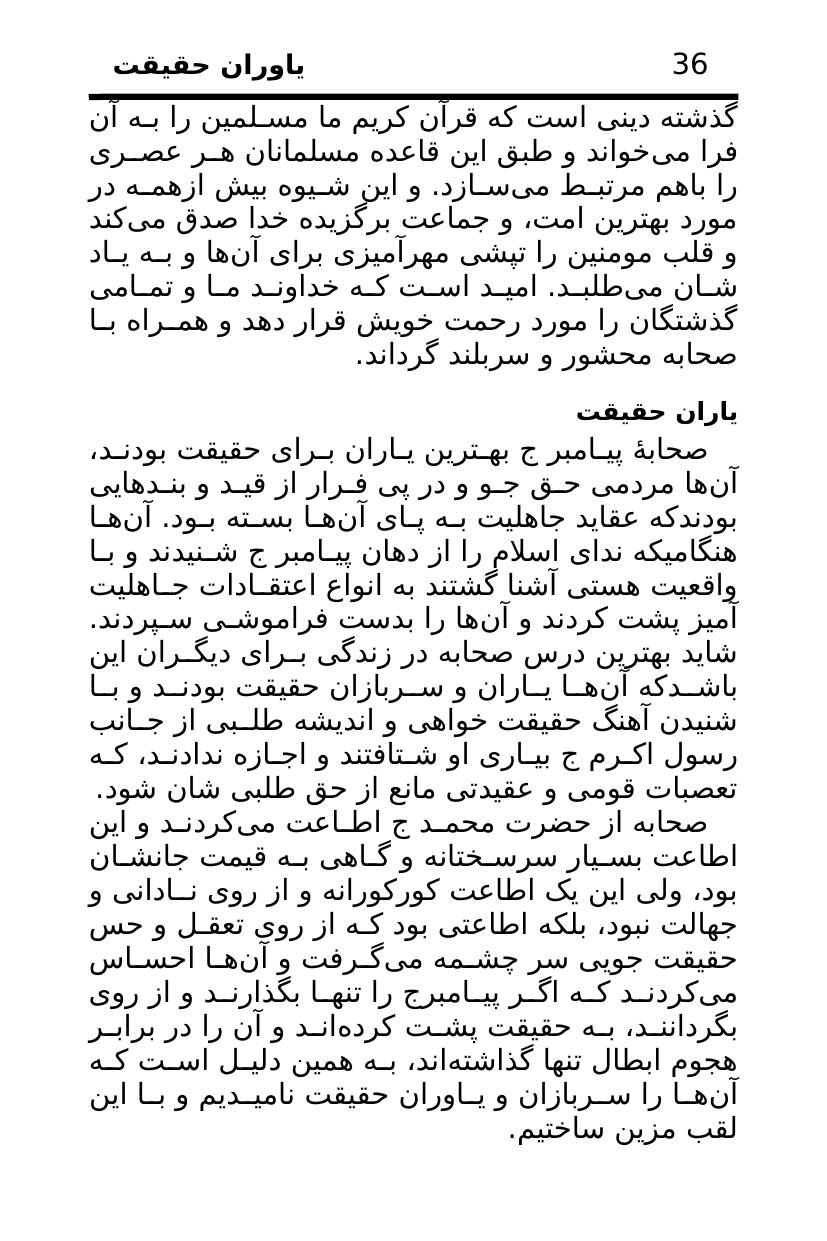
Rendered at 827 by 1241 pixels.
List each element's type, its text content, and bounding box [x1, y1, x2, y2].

text ياران حقيقت [89, 397, 738, 426]
text صحابه از حضرت محمد ج اطاعت می‌کردند و این اطاعت بسیار سرسختانه و گاهی به قیمت جانشان بود، ولی این یک اطاعت کورکورانه و از روی نادانی و جهالت نبود، بلکه اطاعتی بود که از روی تعقل و حس حقیقت جویی سر چشمه می‌گرفت و آن‌ها احساس می‌کردند که اگر پیامبرج را تنها بگذارند و از روی بگردانند، به حقیقت پشت کرده‌اند و آن را در برابر هجوم ابطال تنها گذاشته‌اند، به همین دلیل است که آن‌ها را سربازان و یاوران حقیقت نامیدیم و با این لقب مزین ساختیم. [89, 806, 738, 1145]
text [89, 100, 738, 372]
text صحابۀ پیامبر ج بهترین یاران برای حقیقت بودند، آن‌ها مردمی حق جو و در پی فرار از قید و بندهایی بودندکه عقاید جاهلیت به پای آن‌ها بسته بود. آن‌ها هنگامیکه ندای اسلام را از دهان پیامبر ج شنیدند و با واقعیت هستی آشنا گشتند به انواع اعتقادات جاهلیت آمیز پشت کردند و آن‌ها را بدست فراموشی سپردند. شاید بهترین درس صحابه در زندگی برای دیگران این باشدکه آن‌ها یاران و سربازان حقیقت بودند و با شنیدن آهنگ حقیقت خواهی و اندیشه طلبی از جانب رسول اکرم ج بیاری او شتافتند و اجازه ندادند، که تعصبات قومی و عقیدتی مانع از حق طلبی شان شود. [89, 432, 738, 806]
